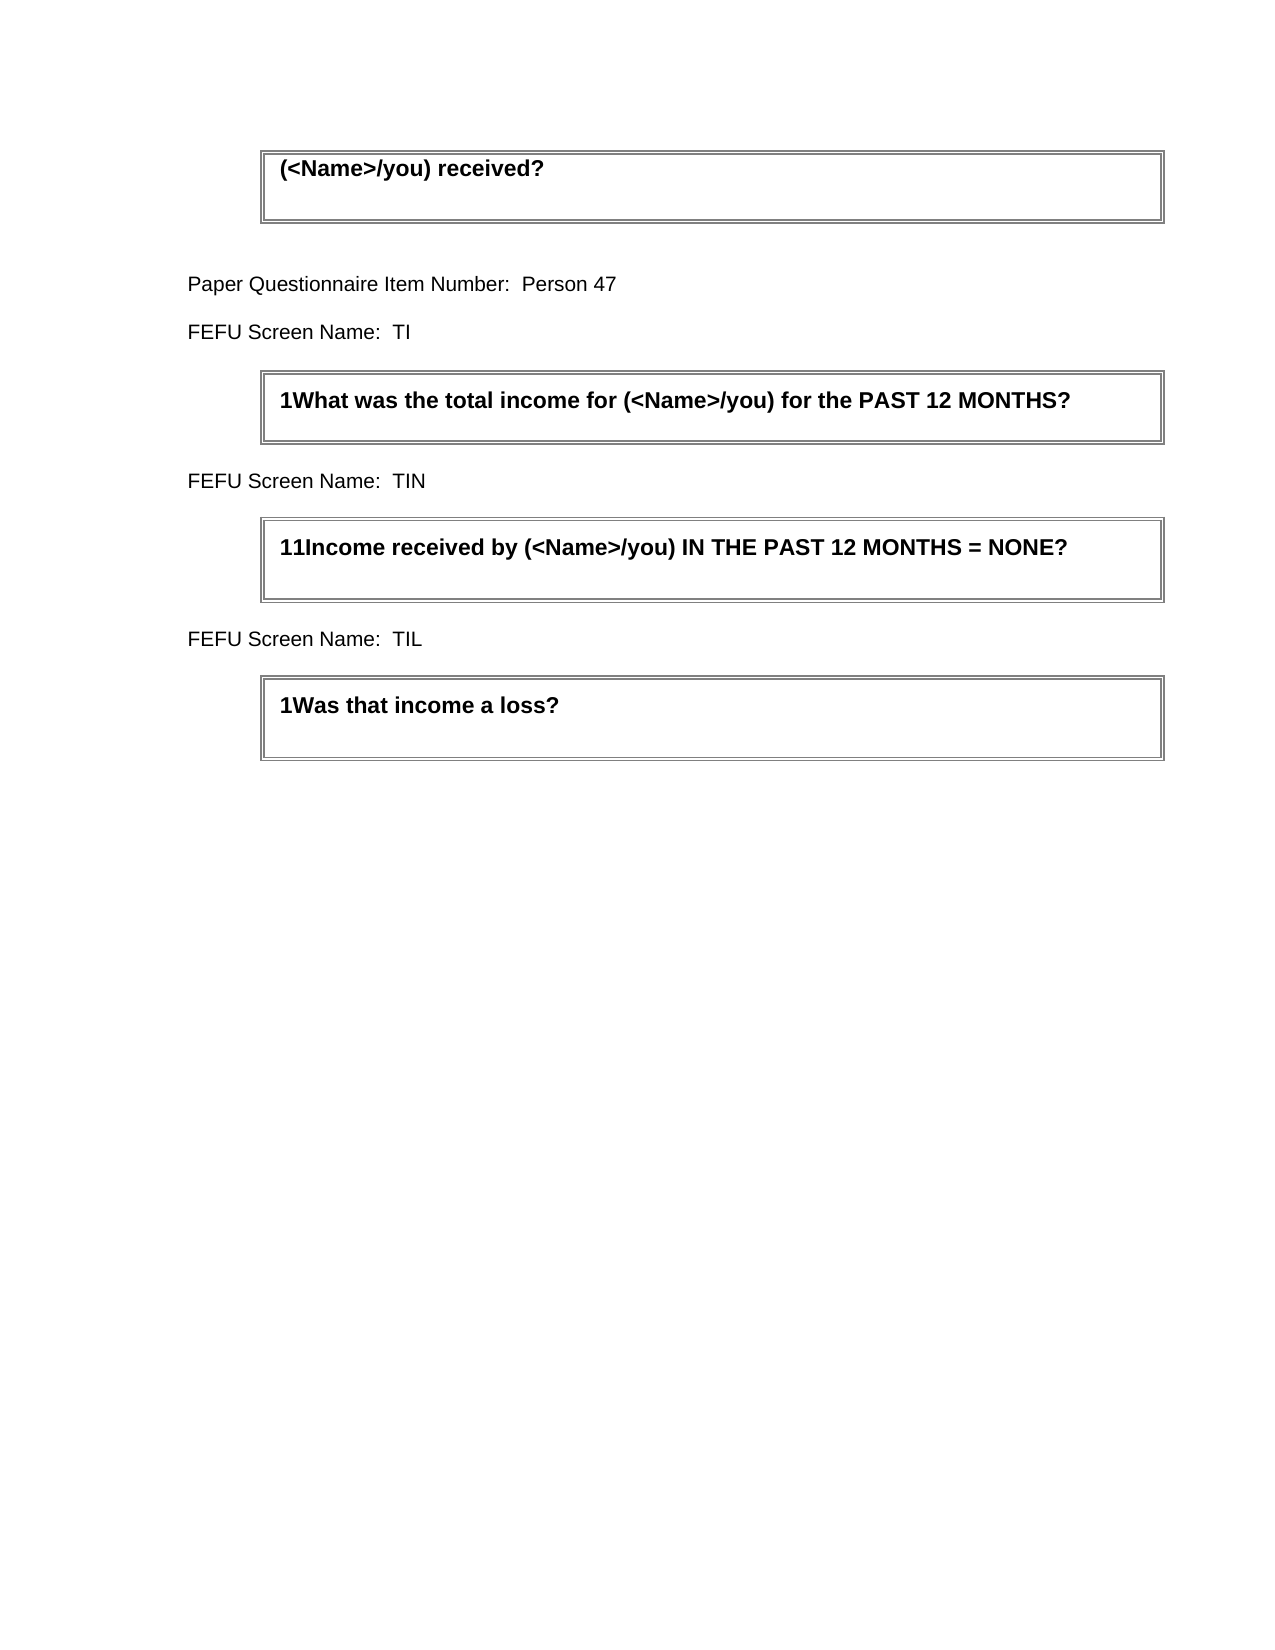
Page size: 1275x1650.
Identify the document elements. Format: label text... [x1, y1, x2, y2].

text Paper Questionnaire Item Number: Person 47 [187, 272, 1087, 296]
table_header Was that income a loss? [265, 680, 1160, 757]
table_header Income received by (<Name>/you) IN THE PAST 12 MONTHS = NONE? [265, 521, 1160, 598]
text FEFU Screen Name: TIN [187, 468, 1087, 492]
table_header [265, 155, 1160, 219]
text FEFU Screen Name: TIL [187, 627, 1087, 651]
text FEFU Screen Name: TI [187, 320, 1087, 344]
table_header What was the total income for (<Name>/you) for the PAST 12 MONTHS? [265, 375, 1160, 440]
